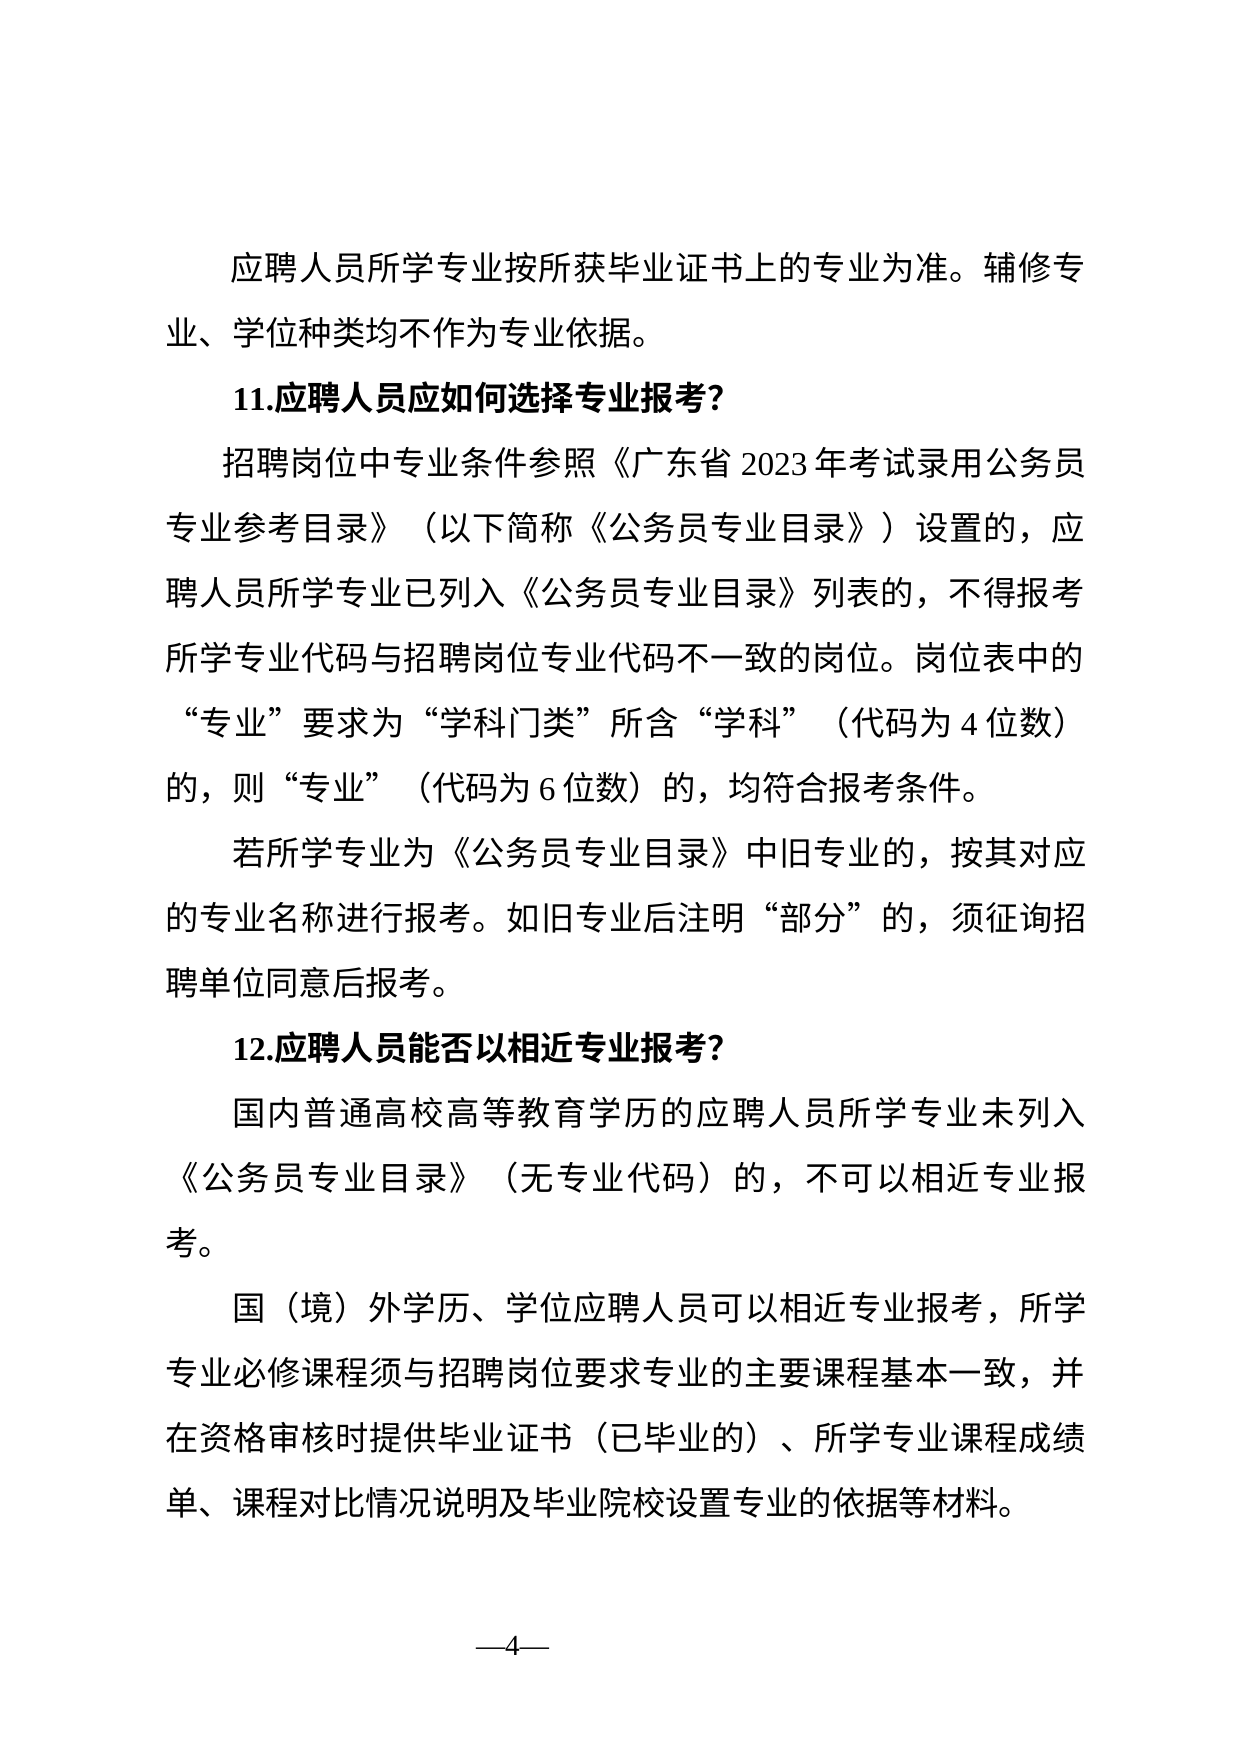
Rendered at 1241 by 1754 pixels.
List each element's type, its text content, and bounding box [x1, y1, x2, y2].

text 国内普通高校高等教育学历的应聘人员所学专业未列入《公务员专业目录》（无专业代码）的，不可以相近专业报考。 [165, 1078, 1087, 1273]
list 11.应聘人员应如何选择专业报考？ [165, 363, 1087, 428]
text 国（境）外学历、学位应聘人员可以相近专业报考，所学专业必修课程须与招聘岗位要求专业的主要课程基本一致，并在资格审核时提供毕业证书（已毕业的）、所学专业课程成绩单、课程对比情况说明及毕业院校设置专业的依据等材料。 [165, 1273, 1087, 1533]
list 若所学专业为《公务员专业目录》中旧专业的，按其对应的专业名称进行报考。如旧专业后注明“部分”的，须征询招聘单位同意后报考。 [165, 818, 1087, 1013]
text 招聘岗位中专业条件参照《广东省2023年考试录用公务员专业参考目录》（以下简称《公务员专业目录》）设置的，应聘人员所学专业已列入《公务员专业目录》列表的，不得报考所学专业代码与招聘岗位专业代码不一致的岗位。岗位表中的“专业”要求为“学科门类”所含“学科”（代码为4位数）的，则“专业”（代码为6位数）的，均符合报考条件。 [165, 428, 1087, 818]
text 应聘人员所学专业按所获毕业证书上的专业为准。辅修专业、学位种类均不作为专业依据。 [165, 233, 1087, 363]
list 12.应聘人员能否以相近专业报考？ [165, 1013, 1087, 1078]
